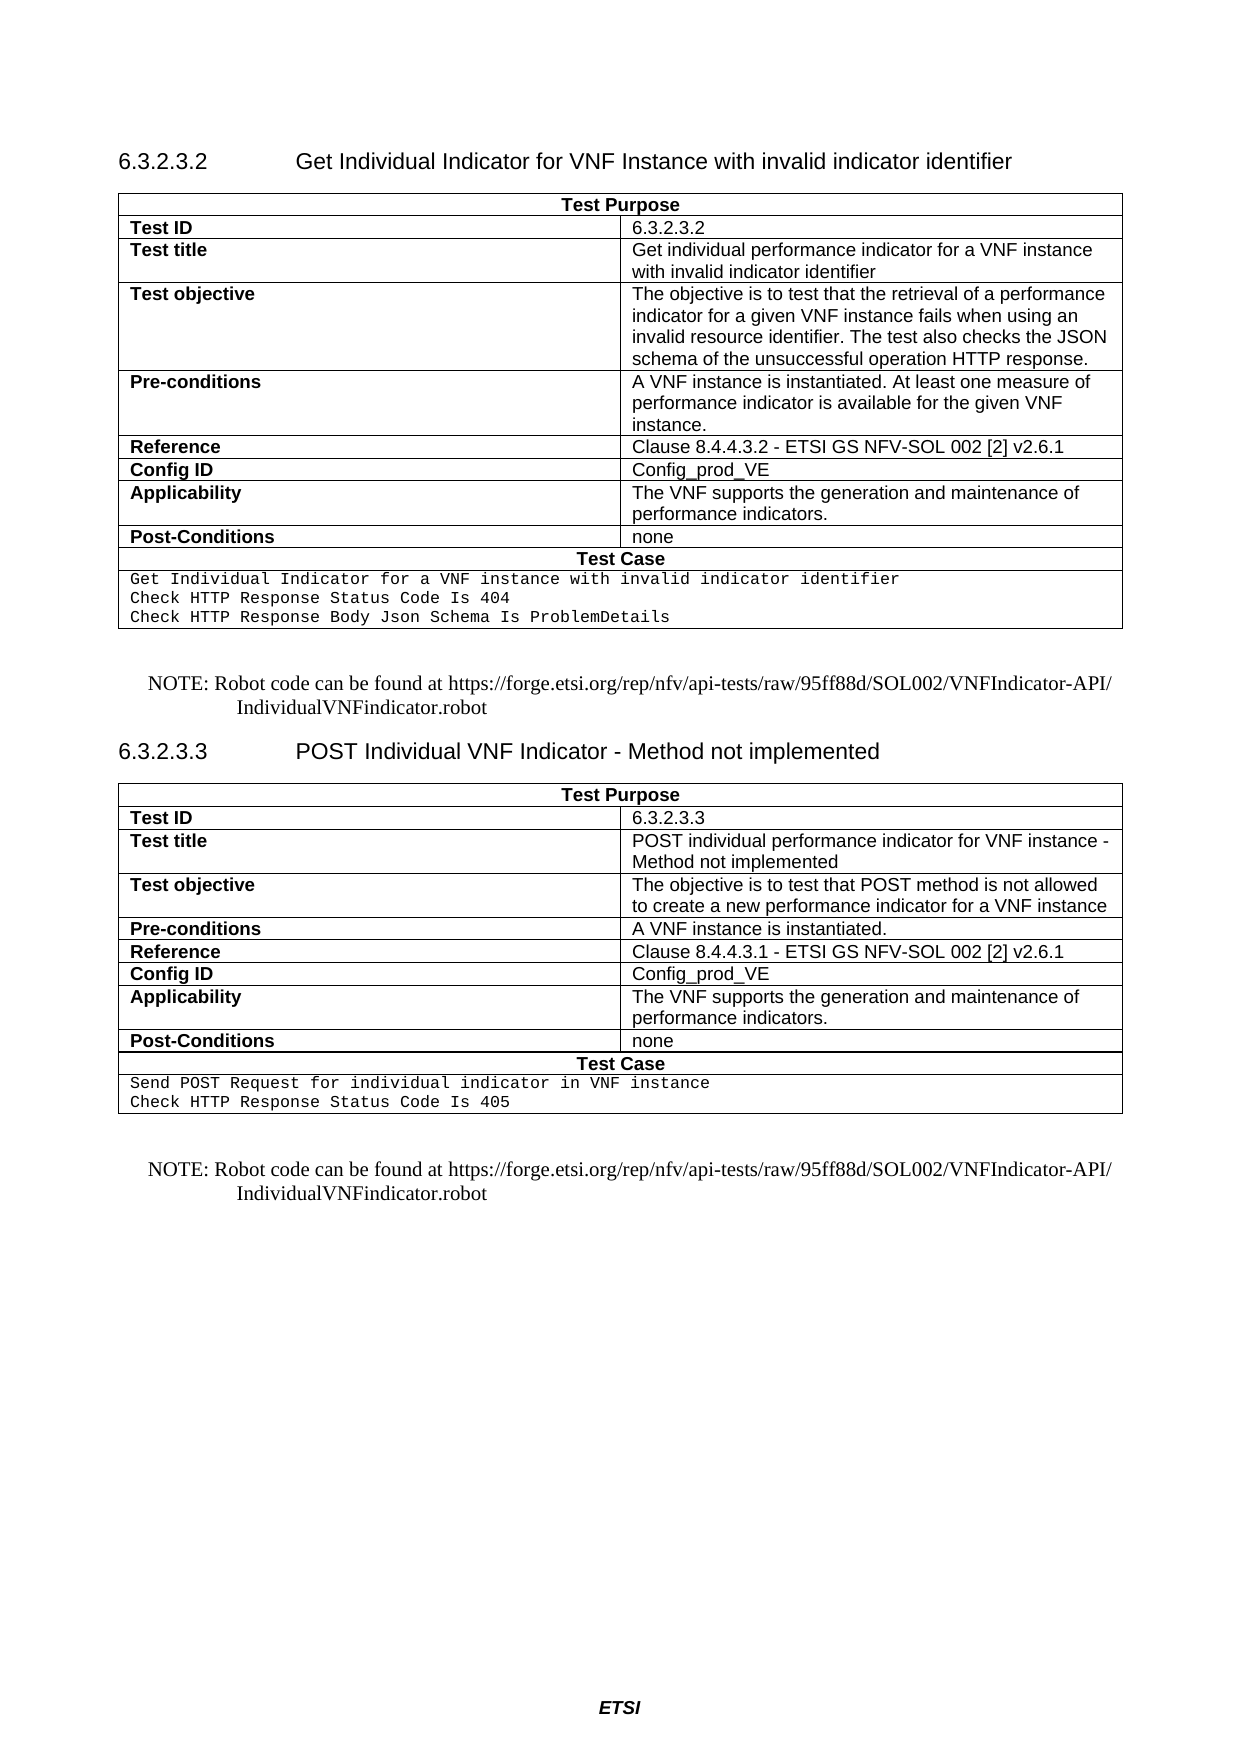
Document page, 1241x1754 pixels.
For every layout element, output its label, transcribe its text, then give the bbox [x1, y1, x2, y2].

table_cell Reference [119, 940, 620, 962]
table_cell A VNF instance is instantiated. At least one measure of performance indicator is available for the given VNF instance. [621, 371, 1122, 435]
table_header Test Purpose [119, 784, 1122, 806]
table_cell POST individual performance indicator for VNF instance - Method not implemented [621, 830, 1122, 873]
table_cell Test objective [119, 283, 620, 369]
table_header Test Purpose [119, 194, 1122, 215]
table_cell The VNF supports the generation and maintenance of performance indicators. [621, 481, 1122, 524]
table_cell 6.3.2.3.2 [621, 216, 1122, 238]
table_cell Post-Conditions [119, 1030, 620, 1051]
table_cell Test Case [119, 1053, 1122, 1074]
table_cell Config ID [119, 963, 620, 984]
table_cell Test title [119, 830, 620, 873]
table_cell 6.3.2.3.3 [621, 807, 1122, 828]
table_cell Pre-conditions [119, 918, 620, 939]
table_cell The objective is to test that the retrieval of a performance indicator for a given VNF instance fails when using an invalid resource identifier. The test also checks the JSON schema of the unsuccessful operation HTTP response. [621, 283, 1122, 369]
table_cell Reference [119, 436, 620, 458]
subtitle 6.3.2.3.3 POST Individual VNF Indicator - Method not implemented [118, 738, 1122, 764]
table_cell Clause 8.4.4.3.2 - ETSI GS NFV-SOL 002 [2] v2.6.1 [621, 436, 1122, 458]
table_cell Test objective [119, 874, 620, 917]
table_cell Config_prod_VE [621, 459, 1122, 480]
table_cell Test ID [119, 807, 620, 828]
table_cell A VNF instance is instantiated. [621, 918, 1122, 939]
table_cell Test ID [119, 216, 620, 238]
text NOTE: Robot code can be found at https://forge.etsi.org/rep/nfv/api-tests/raw/95ff88d/SOL002/VNFIndicator-API/IndividualVNFindicator.robot [148, 1157, 1122, 1205]
table_cell none [621, 1030, 1122, 1051]
table_cell The objective is to test that POST method is not allowed to create a new performance indicator for a VNF instance [621, 874, 1122, 917]
subtitle 6.3.2.3.2 Get Individual Indicator for VNF Instance with invalid indicator identifier [118, 148, 1122, 174]
table_cell Pre-conditions [119, 371, 620, 435]
table_cell Config ID [119, 459, 620, 480]
table_cell Test title [119, 239, 620, 282]
text NOTE: Robot code can be found at https://forge.etsi.org/rep/nfv/api-tests/raw/95ff88d/SOL002/VNFIndicator-API/IndividualVNFindicator.robot [148, 671, 1122, 719]
table_cell Get Individual Indicator for a VNF instance with invalid indicator identifier Check HTTP Response Status Code Is 404 Check HTTP Response Body Json Schema Is ProblemDetails [119, 571, 1122, 627]
table_cell Clause 8.4.4.3.1 - ETSI GS NFV-SOL 002 [2] v2.6.1 [621, 940, 1122, 962]
table_cell The VNF supports the generation and maintenance of performance indicators. [621, 986, 1122, 1029]
table_cell Test Case [119, 548, 1122, 570]
table_cell Get individual performance indicator for a VNF instance with invalid indicator identifier [621, 239, 1122, 282]
table_cell Send POST Request for individual indicator in VNF instance Check HTTP Response Status Code Is 405 [119, 1075, 1122, 1113]
table_cell Applicability [119, 481, 620, 524]
table_cell Applicability [119, 986, 620, 1029]
table_cell none [621, 526, 1122, 547]
table_cell Config_prod_VE [621, 963, 1122, 984]
table_cell Post-Conditions [119, 526, 620, 547]
